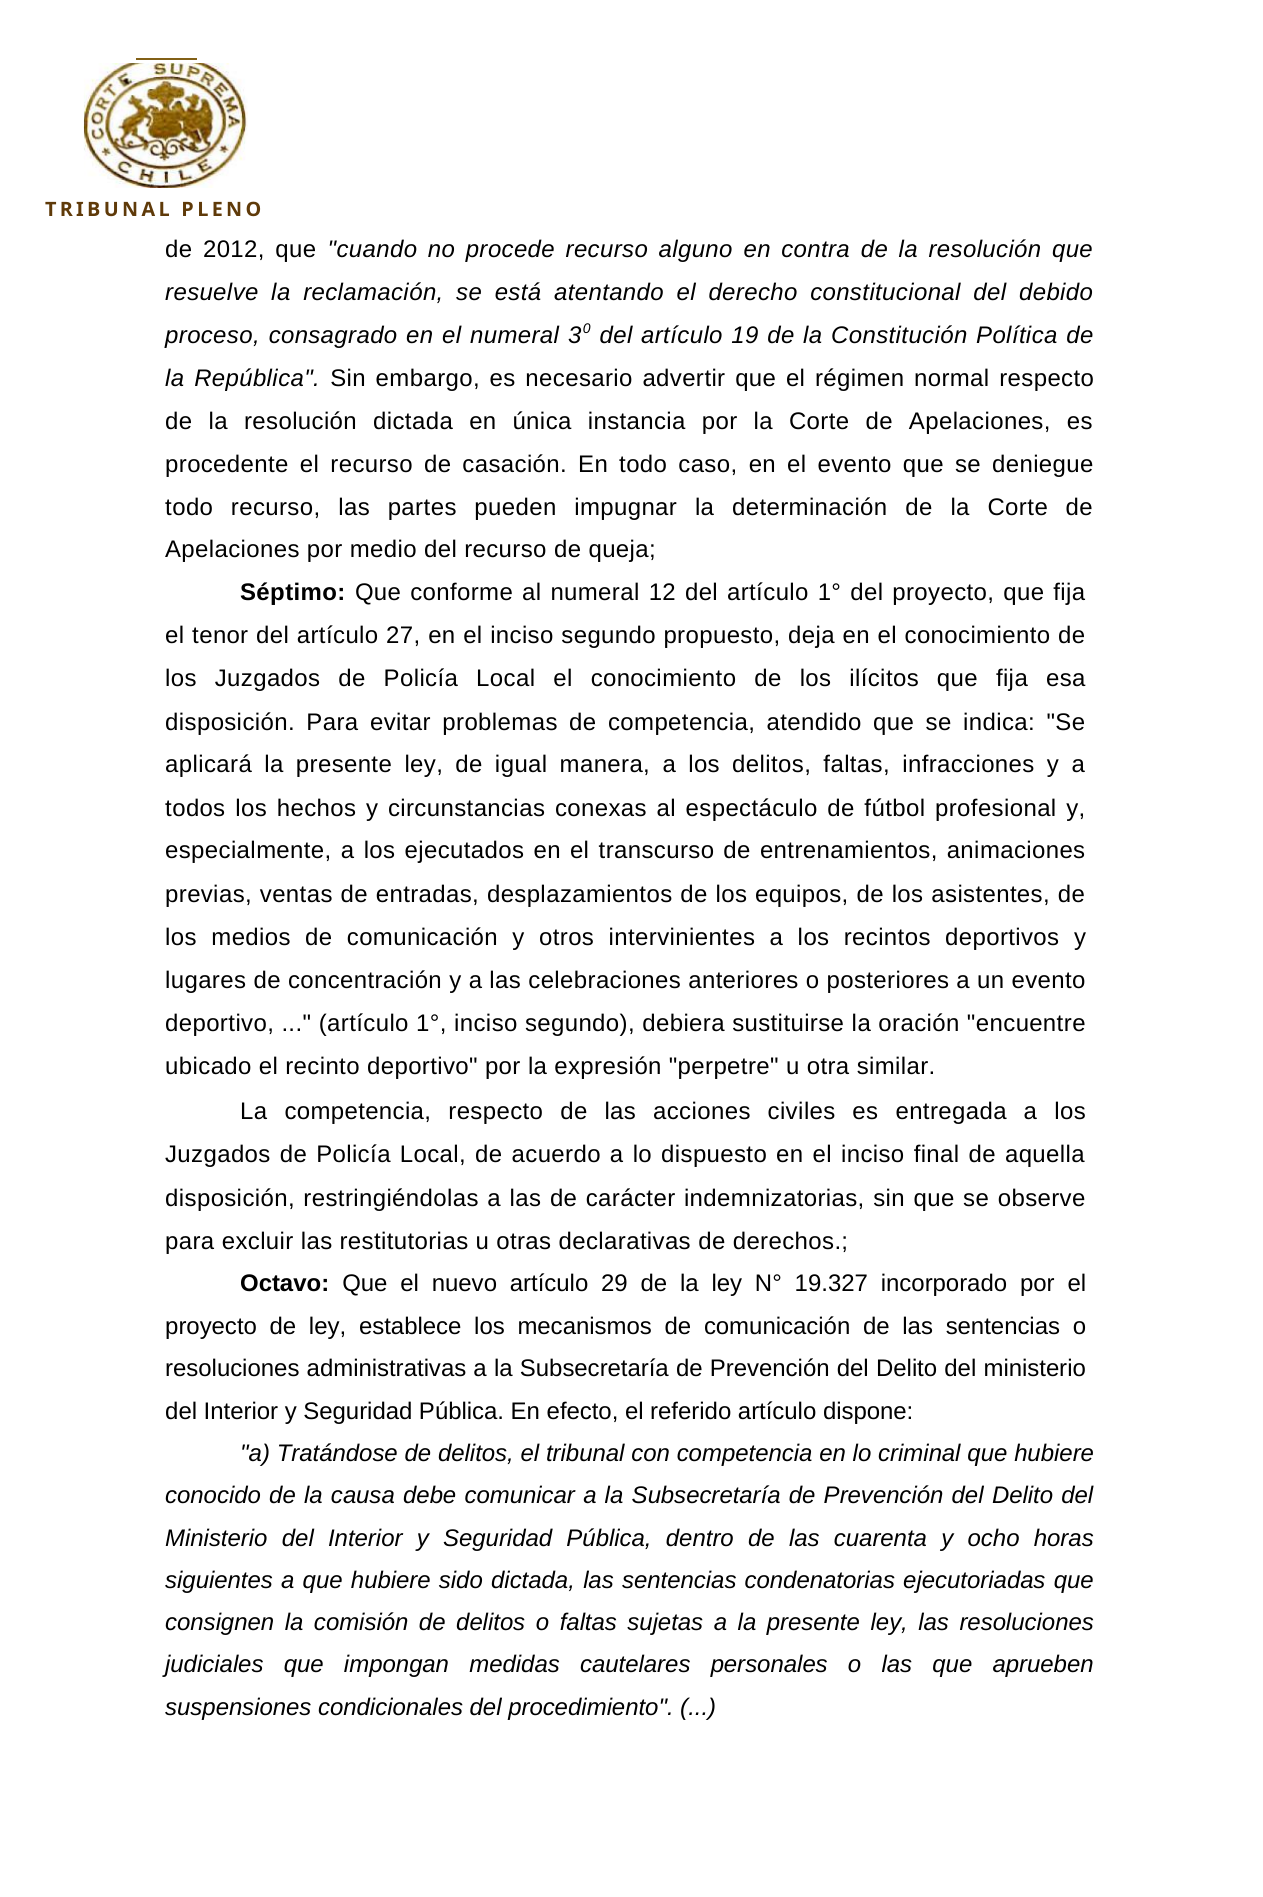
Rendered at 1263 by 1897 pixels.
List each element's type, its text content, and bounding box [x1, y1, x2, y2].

text "a) Tratándose de delitos, el tribunal con competencia en lo criminal que hubiere conocido de la causa debe comunicar a la Subsecretaría de Prevención del Delito del Ministerio del Interior y Seguridad Pública, dentro de las cuarenta y ocho horas siguientes a que hubiere sido dictada, las sentencias condenatorias ejecutoriadas que consignen la comisión de delitos o faltas sujetas a la presente ley, las resoluciones judiciales que impongan medidas cautelares personales o las que aprueben suspensiones condicionales del procedimiento". (...) [165, 1428, 1095, 1724]
text de 2012, que "cuando no procede recurso alguno en contra de la resolución que resuelve la reclamación, se está atentando el derecho constitucional del debido proceso, consagrado en el numeral 30 del artículo 19 de la Constitución Política de la República". Sin embargo, es necesario advertir que el régimen normal respecto de la resolución dictada en única instancia por la Corte de Apelaciones, es procedente el recurso de casación. En todo caso, en el evento que se deniegue todo recurso, las partes pueden impugnar la determinación de la Corte de Apelaciones por medio del recurso de queja; [165, 223, 1095, 566]
text TRIBUNAL PLENO [45, 198, 1095, 221]
text La competencia, respecto de las acciones civiles es entregada a los Juzgados de Policía Local, de acuerdo a lo dispuesto en el inciso final de aquella disposición, restringiéndolas a las de carácter indemnizatorias, sin que se observe para excluir las restitutorias u otras declarativas de derechos.; [165, 1085, 1087, 1258]
text Séptimo: Que conforme al numeral 12 del artículo 1° del proyecto, que fija el tenor del artículo 27, en el inciso segundo propuesto, deja en el conocimiento de los Juzgados de Policía Local el conocimiento de los ilícitos que fija esa disposición. Para evitar problemas de competencia, atendido que se indica: "Se aplicará la presente ley, de igual manera, a los delitos, faltas, infracciones y a todos los hechos y circunstancias conexas al espectáculo de fútbol profesional y, especialmente, a los ejecutados en el transcurso de entrenamientos, animaciones previas, ventas de entradas, desplazamientos de los equipos, de los asistentes, de los medios de comunicación y otros intervinientes a los recintos deportivos y lugares de concentración y a las celebraciones anteriores o posteriores a un evento deportivo, ..." (artículo 1°, inciso segundo), debiera sustituirse la oración "encuentre ubicado el recinto deportivo" por la expresión "perpetre" u otra similar. [165, 566, 1087, 1083]
text Octavo: Que el nuevo artículo 29 de la ley N° 19.327 incorporado por el proyecto de ley, establece los mecanismos de comunicación de las sentencias o resoluciones administrativas a la Subsecretaría de Prevención del Delito del ministerio del Interior y Seguridad Pública. En efecto, el referido artículo dispone: [165, 1258, 1087, 1428]
picture [83, 63, 248, 188]
